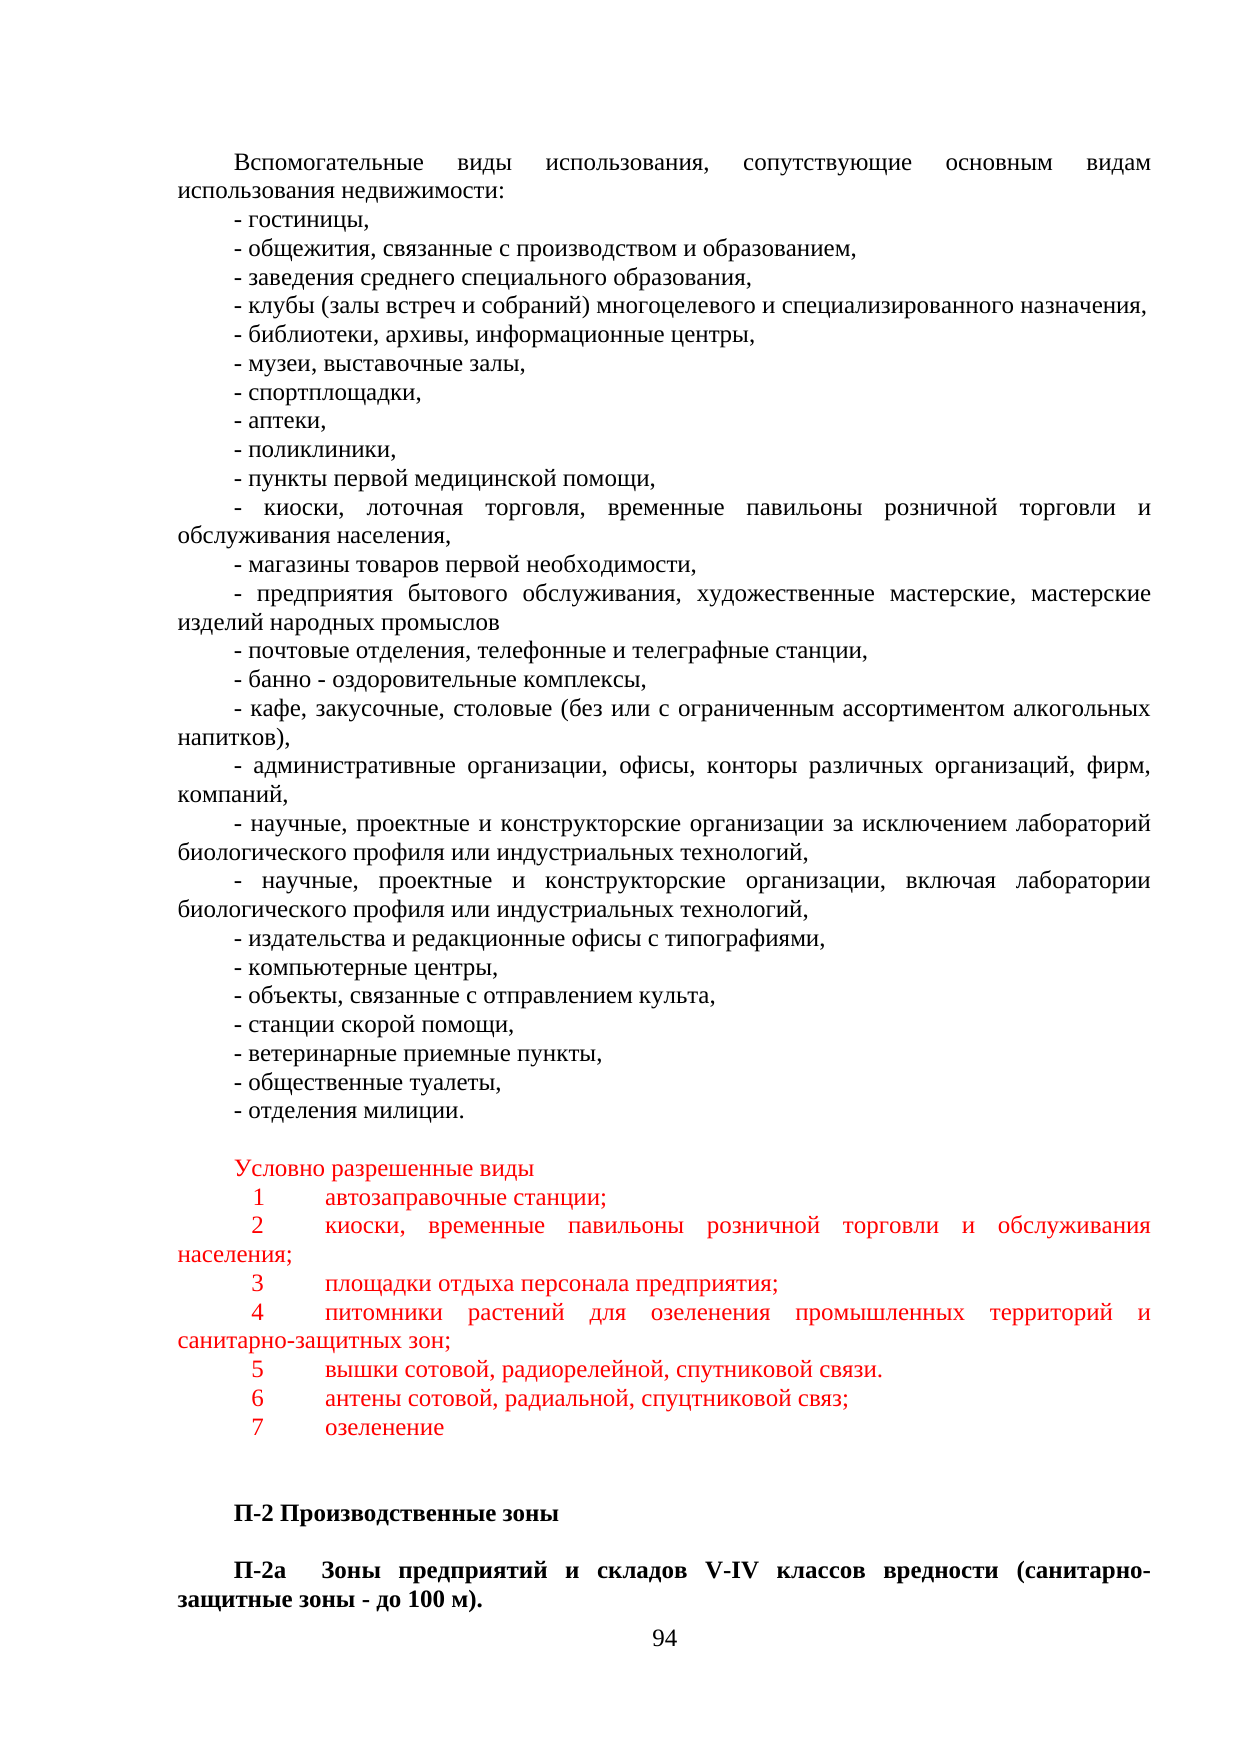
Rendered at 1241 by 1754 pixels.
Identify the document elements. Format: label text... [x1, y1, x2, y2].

text - клубы (залы встреч и собраний) многоцелевого и специализированного назначения, [177, 291, 1152, 319]
text - станции скорой помощи, [177, 1009, 1152, 1038]
text - ветеринарные приемные пункты, [177, 1038, 1152, 1067]
text - научные, проектные и конструкторские организации, включая лаборатории биологического профиля или индустриальных технологий, [177, 866, 1152, 923]
text - предприятия бытового обслуживания, художественные мастерские, мастерские изделий народных промыслов [177, 578, 1152, 636]
text Вспомогательные виды использования, сопутствующие основным видам использования недвижимости: [177, 147, 1152, 204]
text - общежития, связанные с производством и образованием, [177, 233, 1152, 262]
text Условно разрешенные виды [177, 1153, 1152, 1182]
text - спортплощадки, [177, 377, 1152, 406]
text 5 вышки сотовой, радиорелейной, спутниковой связи. [177, 1354, 1152, 1383]
text - банно - оздоровительные комплексы, [177, 664, 1152, 693]
text 3 площадки отдыха персонала предприятия; [177, 1268, 1152, 1297]
text 7 озеленение [177, 1412, 1152, 1441]
text П-2а Зоны предприятий и складов V-IV классов вредности (санитарно- защитные зоны - до ). [177, 1556, 1152, 1613]
text - библиотеки, архивы, информационные центры, [177, 319, 1152, 348]
text - пункты первой медицинской помощи, [177, 463, 1152, 492]
text - гостиницы, [177, 204, 1152, 233]
text - объекты, связанные с отправлением культа, [177, 981, 1152, 1009]
text - заведения среднего специального образования, [177, 262, 1152, 291]
text - компьютерные центры, [177, 952, 1152, 981]
text - кафе, закусочные, столовые (без или с ограниченным ассортиментом алкогольных напитков), [177, 693, 1152, 751]
text - киоски, лоточная торговля, временные павильоны розничной торговли и обслуживания населения, [177, 492, 1152, 549]
text - общественные туалеты, [177, 1067, 1152, 1096]
text - музеи, выставочные залы, [177, 348, 1152, 377]
text - административные организации, офисы, конторы различных организаций, фирм, компаний, [177, 751, 1152, 808]
text - издательства и редакционные офисы с типографиями, [177, 923, 1152, 952]
text - научные, проектные и конструкторские организации за исключением лабораторий биологического профиля или индустриальных технологий, [177, 808, 1152, 866]
text - отделения милиции. [177, 1096, 1152, 1124]
text 1 автозаправочные станции; [177, 1182, 1152, 1211]
text 2 киоски, временные павильоны розничной торговли и обслуживания населения; [177, 1211, 1152, 1268]
text - почтовые отделения, телефонные и телеграфные станции, [177, 636, 1152, 664]
text П-2 Производственные зоны [177, 1498, 1152, 1527]
text - поликлиники, [177, 434, 1152, 463]
text 4 питомники растений для озеленения промышленных территорий и санитарно-защитных зон; [177, 1297, 1152, 1354]
text - аптеки, [177, 406, 1152, 434]
text - магазины товаров первой необходимости, [177, 549, 1152, 578]
text 6 антены сотовой, радиальной, спуцтниковой связ; [177, 1383, 1152, 1412]
